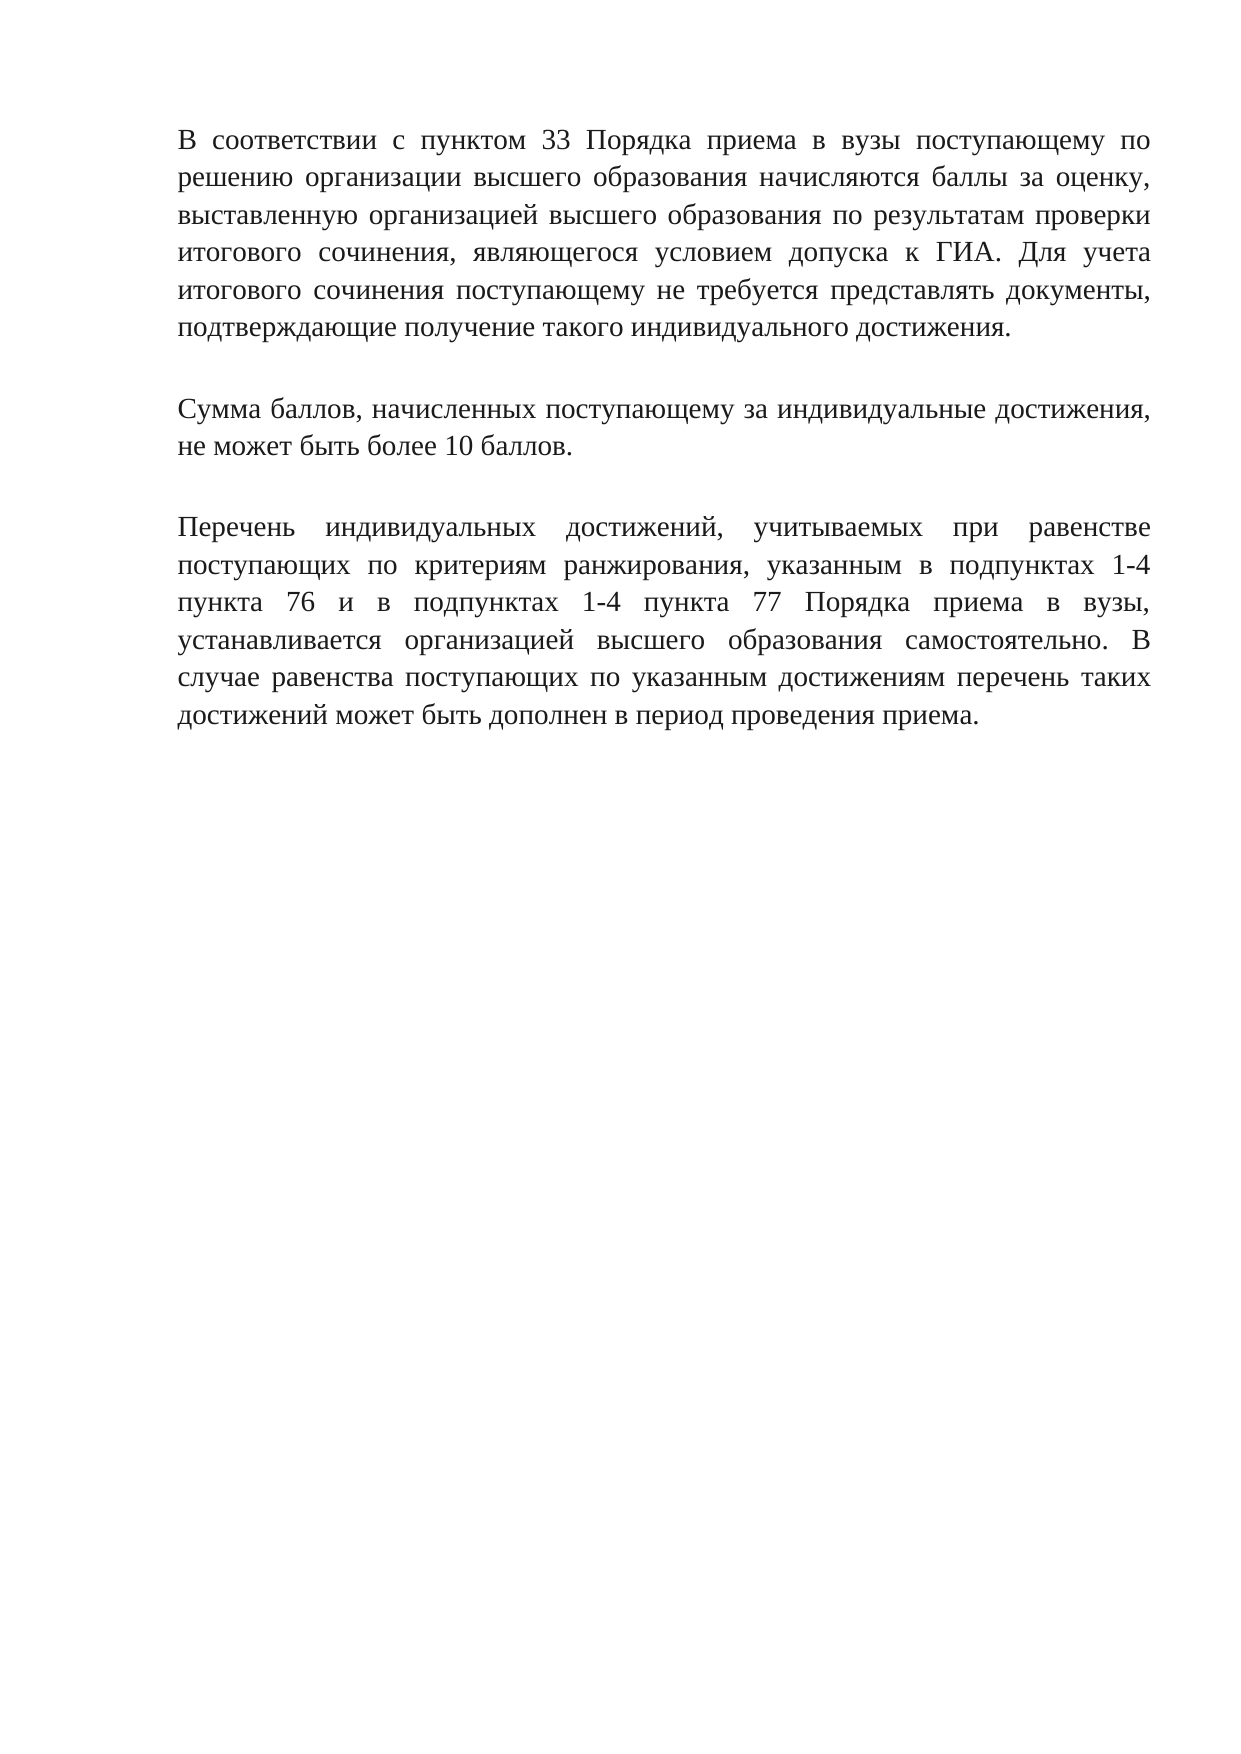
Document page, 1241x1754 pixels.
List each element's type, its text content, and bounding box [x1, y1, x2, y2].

text В соответствии с пунктом 33 Порядка приема в вузы поступающему по решению организации высшего образования начисляются баллы за оценку, выставленную организацией высшего образования по результатам проверки итогового сочинения, являющегося условием допуска к ГИА. Для учета итогового сочинения поступающему не требуется представлять документы, подтверждающие получение такого индивидуального достижения. [177, 118, 1152, 343]
text Сумма баллов, начисленных поступающему за индивидуальные достижения, не может быть более 10 баллов. [177, 387, 1152, 462]
text Перечень индивидуальных достижений, учитываемых при равенстве поступающих по критериям ранжирования, указанным в подпунктах 1-4 пункта 76 и в подпунктах 1-4 пункта 77 Порядка приема в вузы, устанавливается организацией высшего образования самостоятельно. В случае равенства поступающих по указанным достижениям перечень таких достижений может быть дополнен в период проведения приема. [177, 506, 1152, 731]
